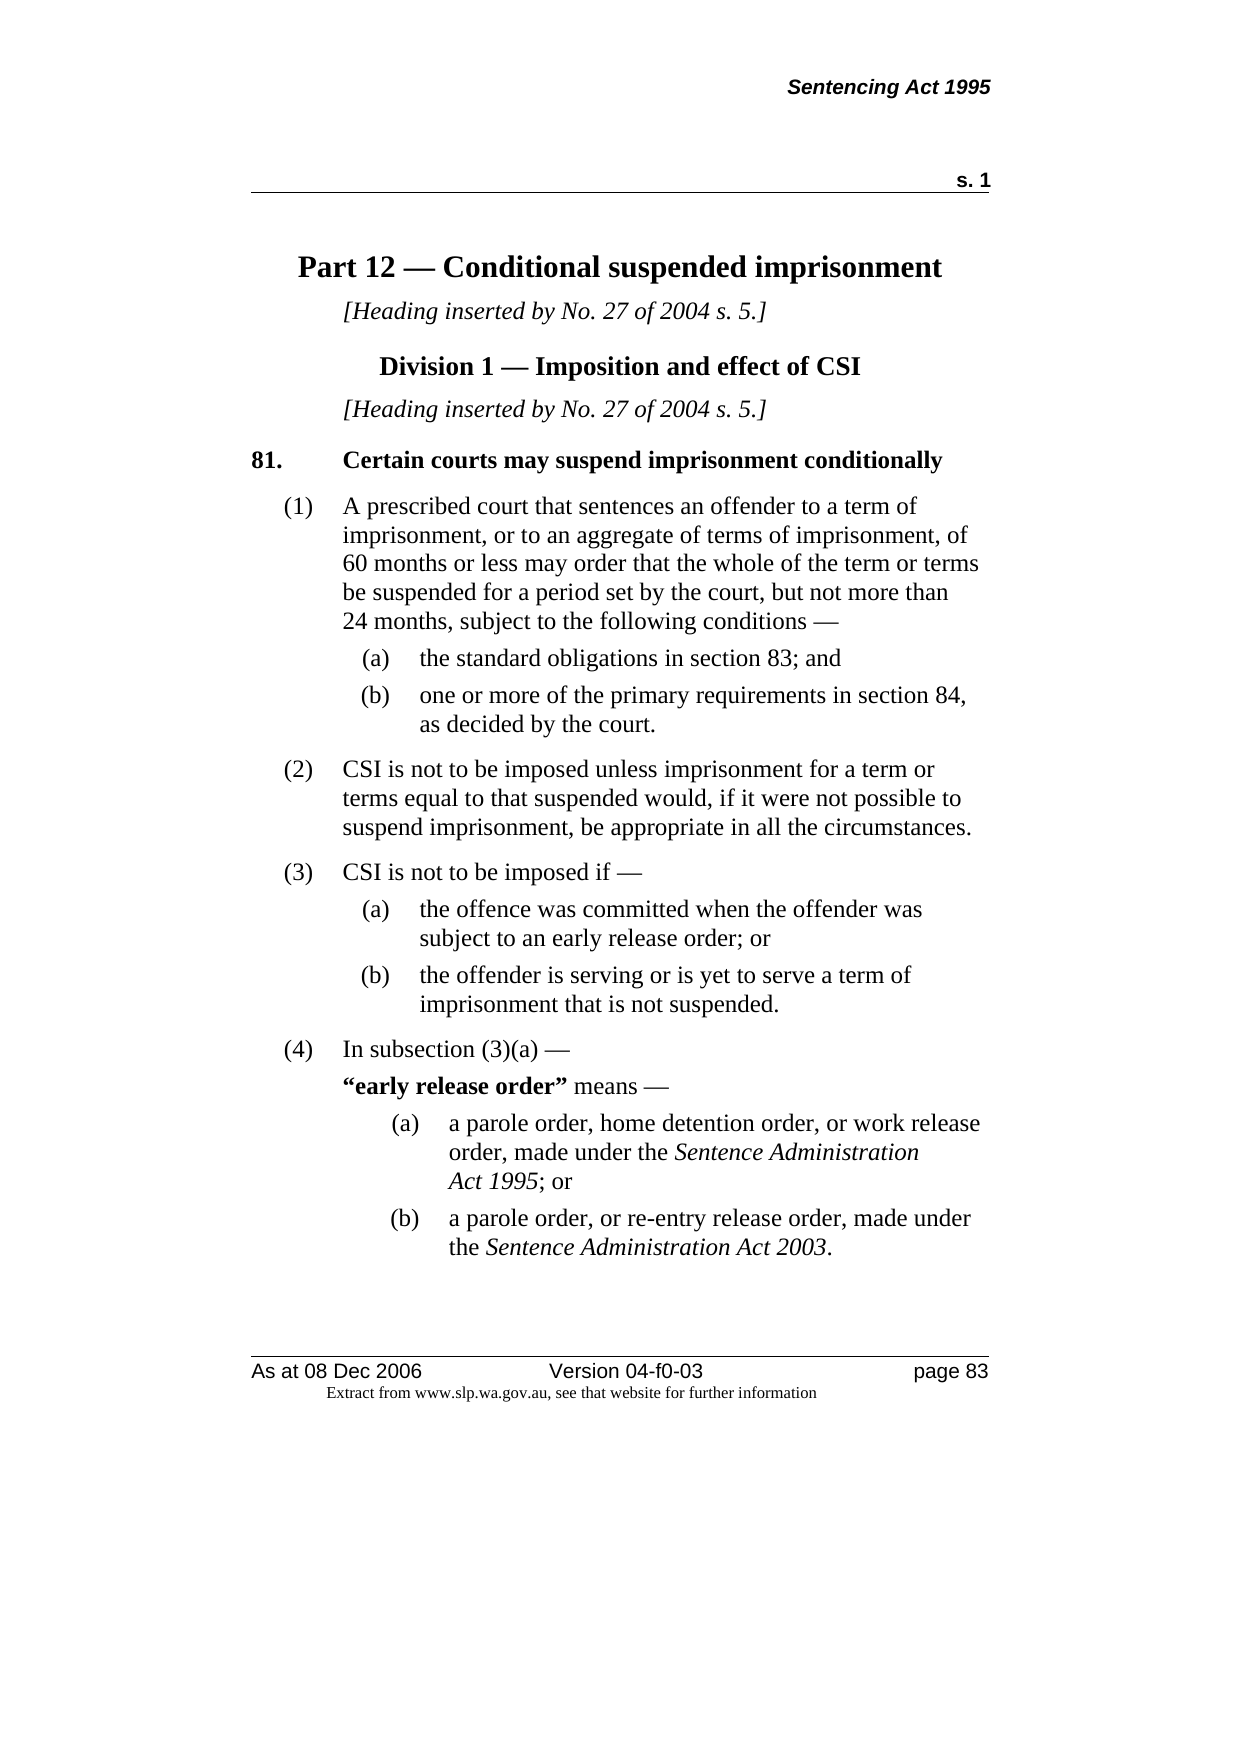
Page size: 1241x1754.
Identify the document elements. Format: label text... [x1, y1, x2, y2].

text (a) the standard obligations in section 83; and [251, 643, 989, 672]
text (4) In subsection (3)(a) — [251, 1034, 989, 1063]
text (b) the offender is serving or is yet to serve a term of imprisonment that is not suspended. [251, 960, 989, 1018]
subtitle [Heading inserted by No. 27 of 2004 s. 5.] [251, 394, 989, 423]
text (b) a parole order, or re-entry release order, made under the Sentence Administration Act 2003. [251, 1203, 989, 1261]
text (a) the offence was committed when the offender was subject to an early release order; or [251, 894, 989, 952]
subtitle Division 1 — Imposition and effect of CSI [251, 350, 989, 381]
subtitle Part 12 — Conditional suspended imprisonment [251, 248, 989, 284]
text “early release order” means — [251, 1071, 989, 1100]
subtitle [Heading inserted by No. 27 of 2004 s. 5.] [251, 296, 989, 325]
text (3) CSI is not to be imposed if — [251, 857, 989, 886]
text (1) A prescribed court that sentences an offender to a term of imprisonment, or to an aggregate of terms of imprisonment, of 60 months or less may order that the whole of the term or terms be suspended for a period set by the court, but not more than 24 months, subject to the following conditions — [251, 491, 989, 635]
text (b) one or more of the primary requirements in section 84, as decided by the court. [251, 680, 989, 738]
text (2) CSI is not to be imposed unless imprisonment for a term or terms equal to that suspended would, if it were not possible to suspend imprisonment, be appropriate in all the circumstances. [251, 754, 989, 841]
subtitle 81. Certain courts may suspend imprisonment conditionally [251, 446, 989, 474]
text (a) a parole order, home detention order, or work release order, made under the Sentence Administration Act 1995; or [251, 1108, 989, 1195]
